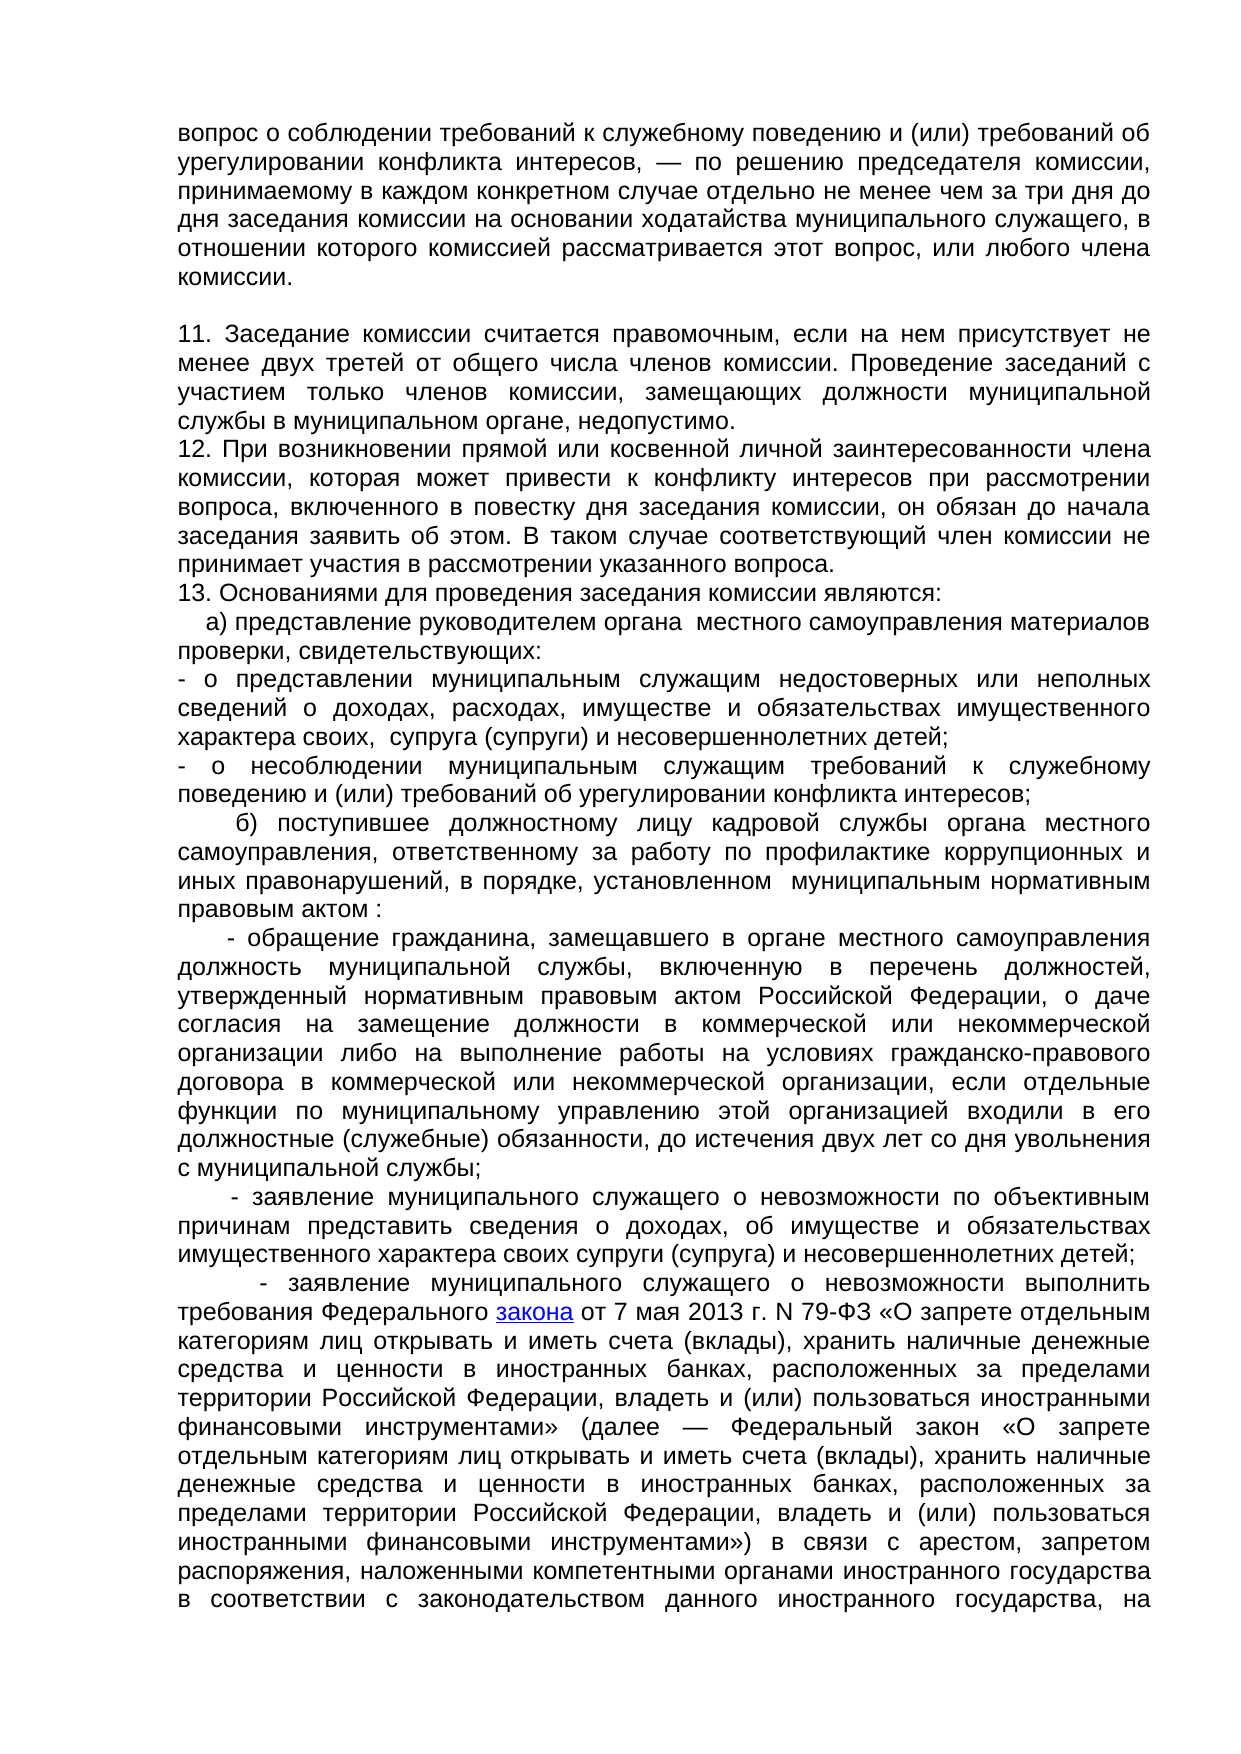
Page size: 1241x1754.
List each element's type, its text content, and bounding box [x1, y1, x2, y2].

text а) представление руководителем органа местного самоуправления материалов проверки, свидетельствующих: [177, 607, 1152, 664]
text - заявление муниципального служащего о невозможности по объективным причинам представить сведения о доходах, об имуществе и обязательствах имущественного характера своих супруги (супруга) и несовершеннолетних детей; [177, 1182, 1152, 1268]
text 11. Заседание комиссии считается правомочным, если на нем присутствует не менее двух третей от общего числа членов комиссии. Проведение заседаний с участием только членов комиссии, замещающих должности муниципальной службы в муниципальном органе, недопустимо. [177, 319, 1152, 434]
text 12. При возникновении прямой или косвенной личной заинтересованности члена комиссии, которая может привести к конфликту интересов при рассмотрении вопроса, включенного в повестку дня заседания комиссии, он обязан до начала заседания заявить об этом. В таком случае соответствующий член комиссии не принимает участия в рассмотрении указанного вопроса. [177, 434, 1152, 578]
text б) поступившее должностному лицу кадровой службы органа местного самоуправления, ответственному за работу по профилактике коррупционных и иных правонарушений, в порядке, установленном муниципальным нормативным правовым актом : [177, 808, 1152, 923]
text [177, 1268, 1152, 1613]
text - обращение гражданина, замещавшего в органе местного самоуправления должность муниципальной службы, включенную в перечень должностей, утвержденный нормативным правовым актом Российской Федерации, о даче согласия на замещение должности в коммерческой или некоммерческой организации либо на выполнение работы на условиях гражданско-правового договора в коммерческой или некоммерческой организации, если отдельные функции по муниципальному управлению этой организацией входили в его должностные (служебные) обязанности, до истечения двух лет со дня увольнения с муниципальной службы; [177, 923, 1152, 1182]
text - о несоблюдении муниципальным служащим требований к служебному поведению и (или) требований об урегулировании конфликта интересов; [177, 751, 1152, 808]
text - о представлении муниципальным служащим недостоверных или неполных сведений о доходах, расходах, имуществе и обязательствах имущественного характера своих, супруга (супруги) и несовершеннолетних детей; [177, 664, 1152, 751]
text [177, 118, 1152, 291]
text 13. Основаниями для проведения заседания комиссии являются: [177, 578, 1152, 607]
